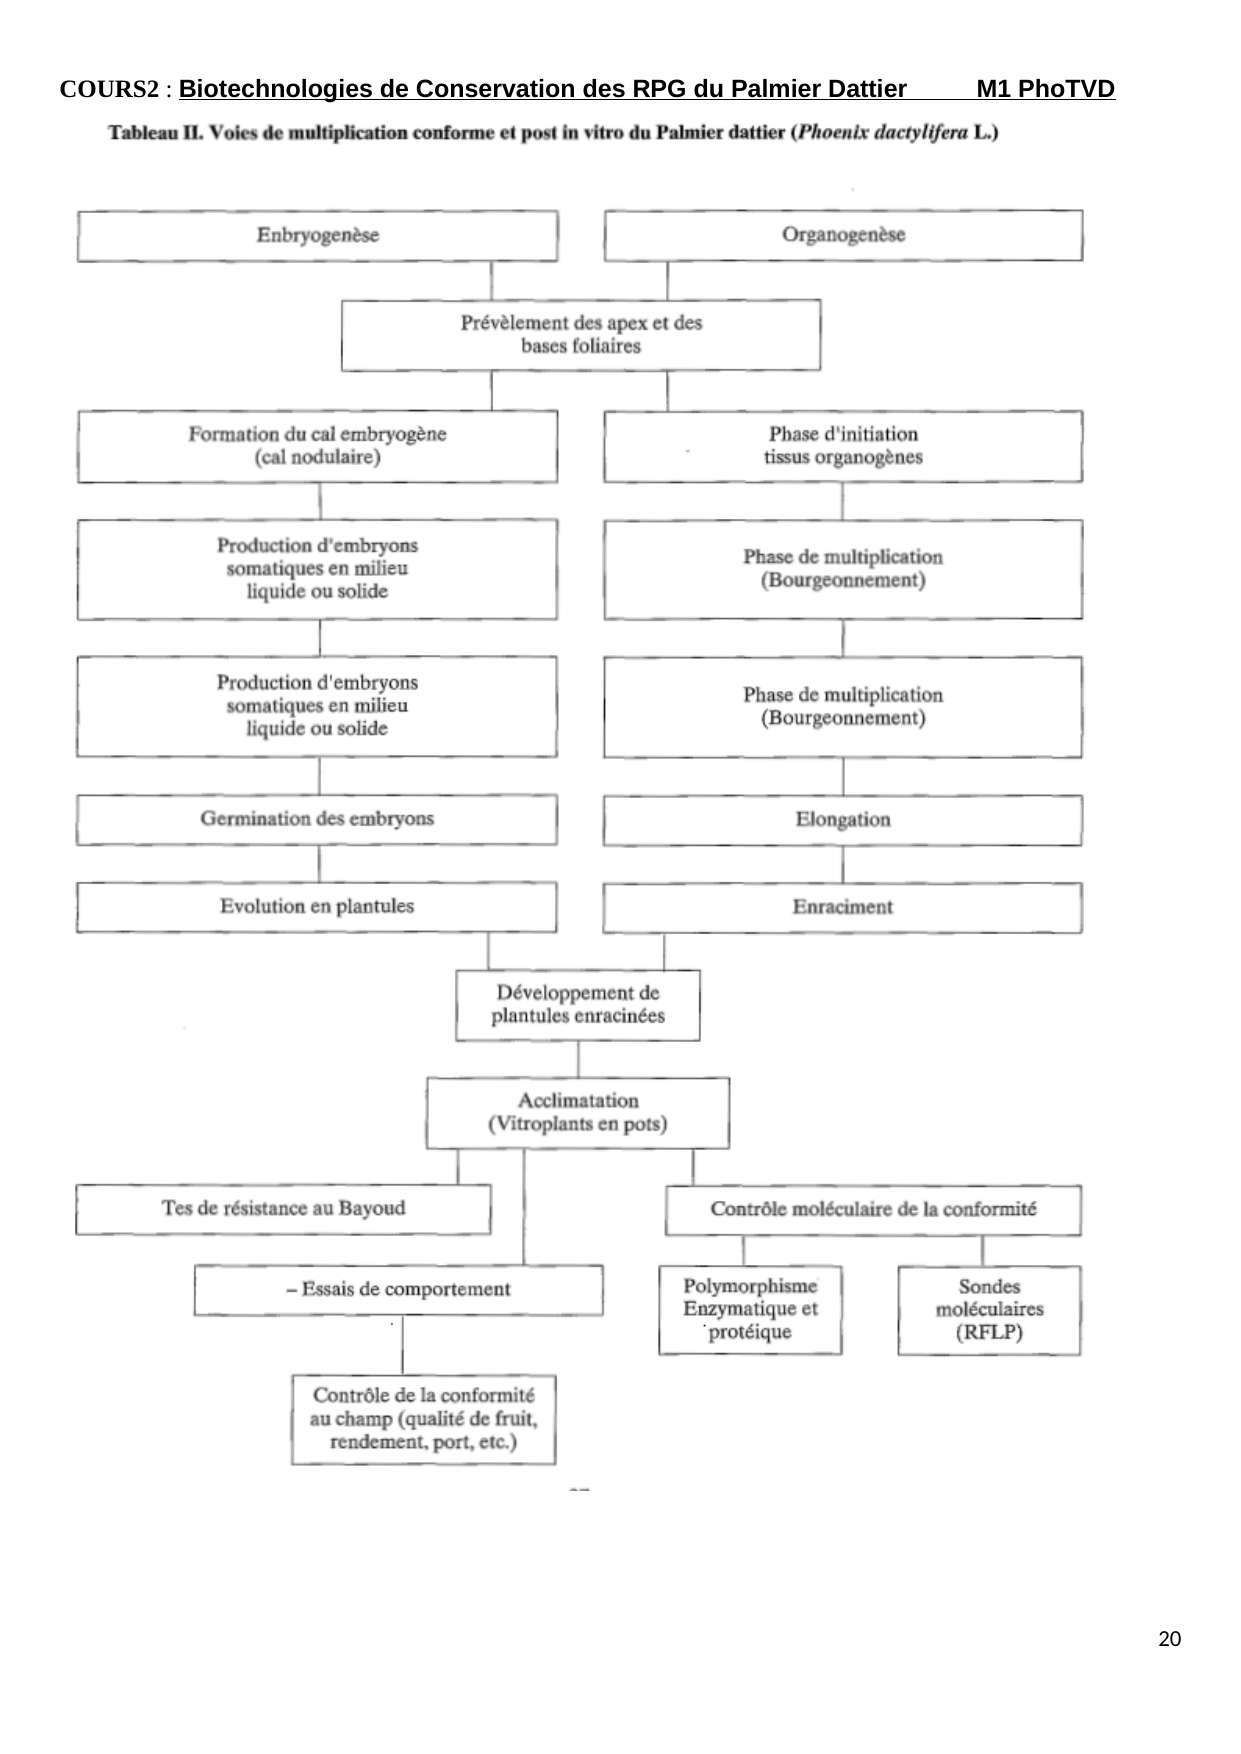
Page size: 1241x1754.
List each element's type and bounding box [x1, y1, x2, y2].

picture [60, 117, 1103, 1488]
